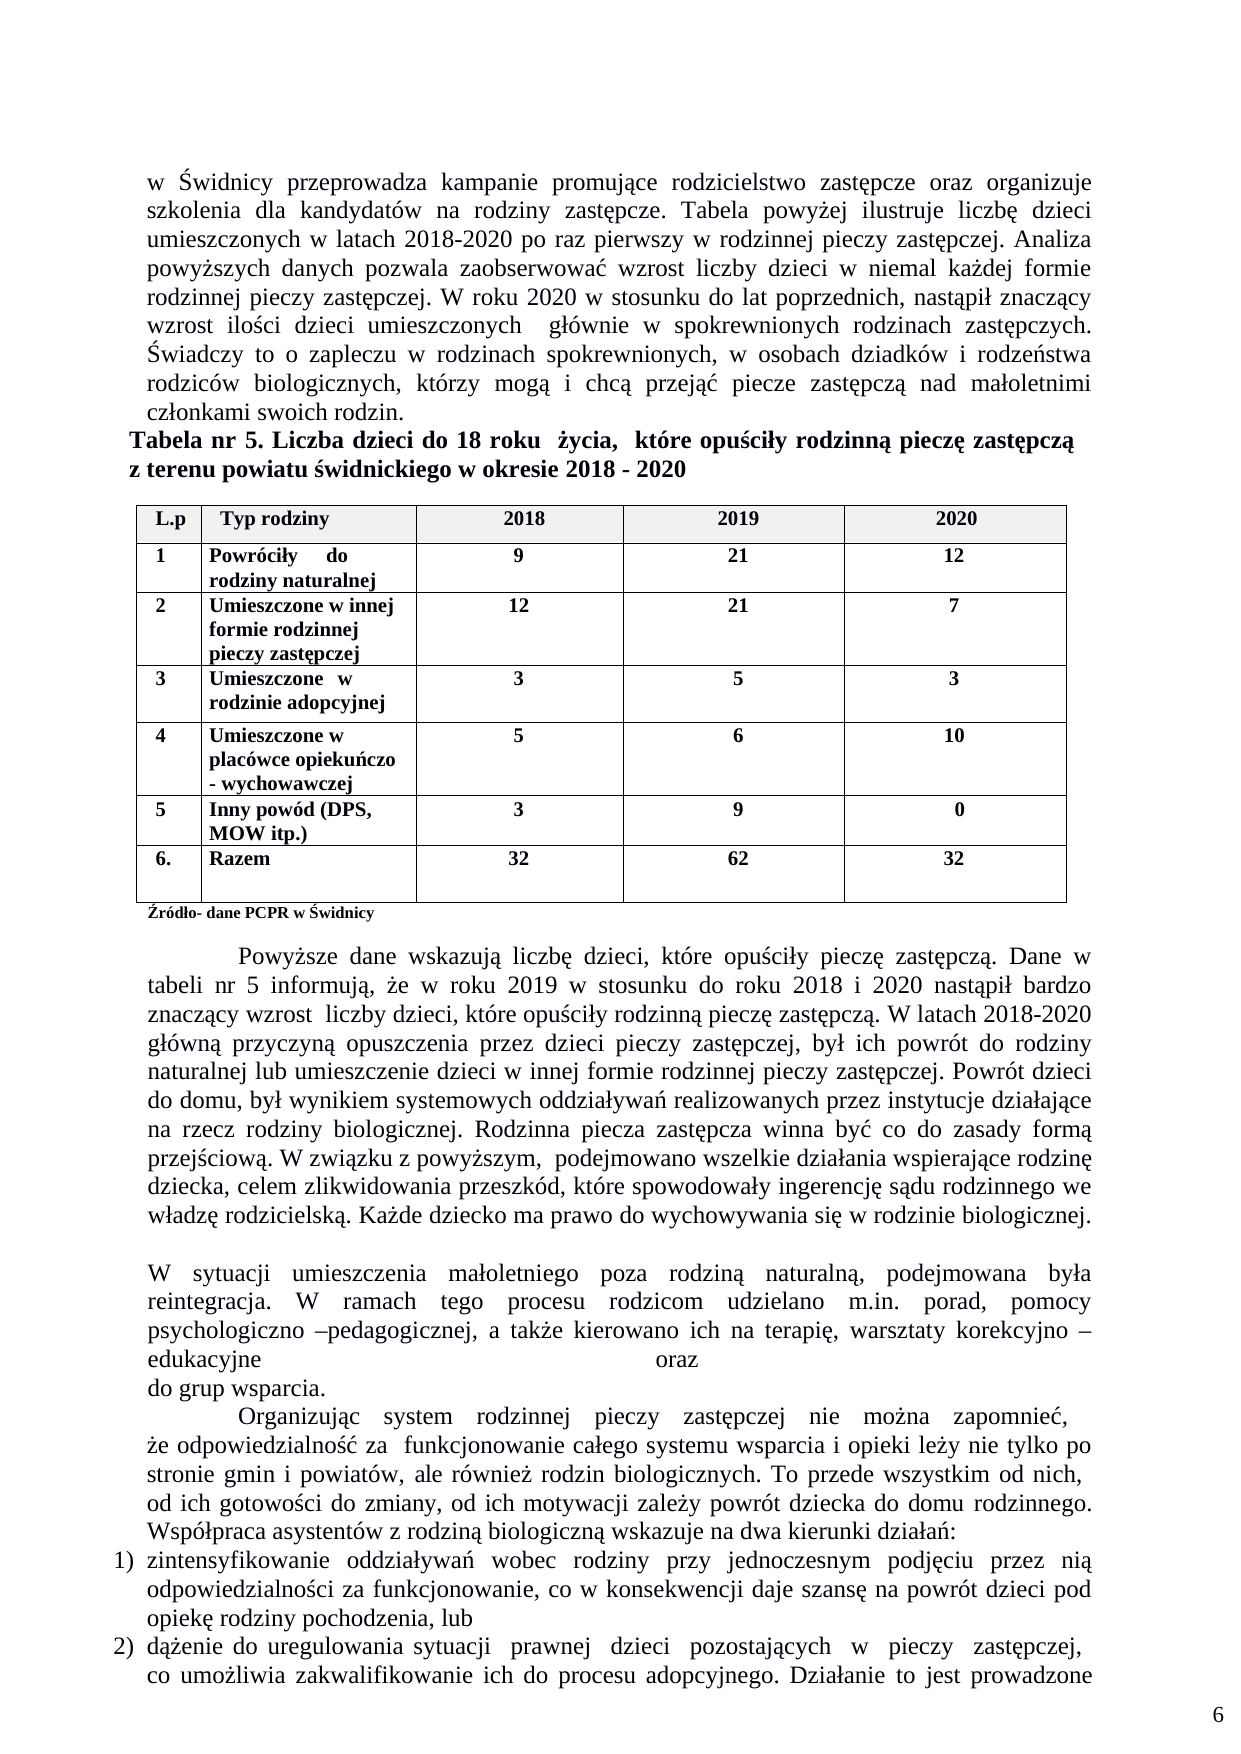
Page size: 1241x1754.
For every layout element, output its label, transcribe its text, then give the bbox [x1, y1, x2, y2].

table_cell 12 [845, 544, 1066, 592]
table_cell 7 [845, 593, 1066, 665]
table_cell Powróciły do rodziny naturalnej [202, 544, 416, 592]
table_header 2019 [624, 506, 844, 542]
table_header L.p [137, 506, 201, 542]
table_cell 2 [137, 593, 201, 665]
table_cell Umieszczone w rodzinie adopcyjnej [202, 666, 416, 722]
table_cell 5 [624, 666, 844, 722]
table_cell 12 [417, 593, 623, 665]
table_cell 9 [624, 796, 844, 844]
table_cell Inny powód (DPS, MOW itp.) [202, 796, 416, 844]
table_cell Umieszczone w placówce opiekuńczo - wychowawczej [202, 723, 416, 795]
text Powyższe dane wskazują liczbę dzieci, które opuściły pieczę zastępczą. Dane w tabeli nr 5 informują, że w roku 2019 w stosunku do roku 2018 i 2020 nastąpił bardzo znaczący wzrost liczby dzieci, które opuściły rodzinną pieczę zastępczą. W latach 2018-2020 główną przyczyną opuszczenia przez dzieci pieczy zastępczej, był ich powrót do rodziny naturalnej lub umieszczenie dzieci w innej formie rodzinnej pieczy zastępczej. Powrót dzieci do domu, był wynikiem systemowych oddziaływań realizowanych przez instytucje działające na rzecz rodziny biologicznej. Rodzinna piecza zastępcza winna być co do zasady formą przejściową. W związku z powyższym, podejmowano wszelkie działania wspierające rodzinę dziecka, celem zlikwidowania przeszkód, które spowodowały ingerencję sądu rodzinnego we władzę rodzicielską. Każde dziecko ma prawo do wychowywania się w rodzinie biologicznej. W sytuacji umieszczenia małoletniego poza rodziną naturalną, podejmowana była reintegracja. W ramach tego procesu rodzicom udzielano m.in. porad, pomocy psychologiczno –pedagogicznej, a także kierowano ich na terapię, warsztaty korekcyjno – edukacyjne oraz do grup wsparcia. [147, 941, 1092, 1401]
table_cell 1 [137, 544, 201, 592]
table_cell 3 [845, 666, 1066, 722]
table_cell 6. [137, 846, 201, 902]
table_cell 3 [137, 666, 201, 722]
table_cell 32 [845, 846, 1066, 902]
table_cell 21 [624, 593, 844, 665]
table_cell 32 [417, 846, 623, 902]
table_cell Umieszczone w innej formie rodzinnej pieczy zastępczej [202, 593, 416, 665]
table_header 2018 [417, 506, 623, 542]
table_cell Razem [202, 846, 416, 902]
table_cell 21 [624, 544, 844, 592]
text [147, 167, 1092, 425]
text Tabela nr 5. Liczba dzieci do 18 roku życia, które opuściły rodzinną pieczę zastępczą z terenu powiatu świdnickiego w okresie 2018 - 2020 [129, 425, 1092, 483]
table_cell 5 [137, 796, 201, 844]
text Źródło- dane PCPR w Świdnicy [147, 903, 1223, 922]
table_header Typ rodziny [202, 506, 416, 542]
table_cell 9 [417, 544, 623, 592]
table_cell 4 [137, 723, 201, 795]
table_cell 5 [417, 723, 623, 795]
list zintensyfikowanie oddziaływań wobec rodziny przy jednoczesnym podjęciu przez nią odpowiedzialności za funkcjonowanie, co w konsekwencji daje szansę na powrót dzieci pod opiekę rodziny pochodzenia, lub [113, 1545, 1092, 1631]
table_cell 62 [624, 846, 844, 902]
table_cell 3 [417, 666, 623, 722]
text Organizując system rodzinnej pieczy zastępczej nie można zapomnieć, że odpowiedzialność za funkcjonowanie całego systemu wsparcia i opieki leży nie tylko po stronie gmin i powiatów, ale również rodzin biologicznych. To przede wszystkim od nich, od ich gotowości do zmiany, od ich motywacji zależy powrót dziecka do domu rodzinnego. Współpraca asystentów z rodziną biologiczną wskazuje na dwa kierunki działań: [147, 1401, 1092, 1545]
table_cell 6 [624, 723, 844, 795]
table_cell 3 [417, 796, 623, 844]
table_cell 0 [845, 796, 1066, 844]
table_header 2020 [845, 506, 1066, 542]
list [113, 1631, 1092, 1689]
table_cell 10 [845, 723, 1066, 795]
